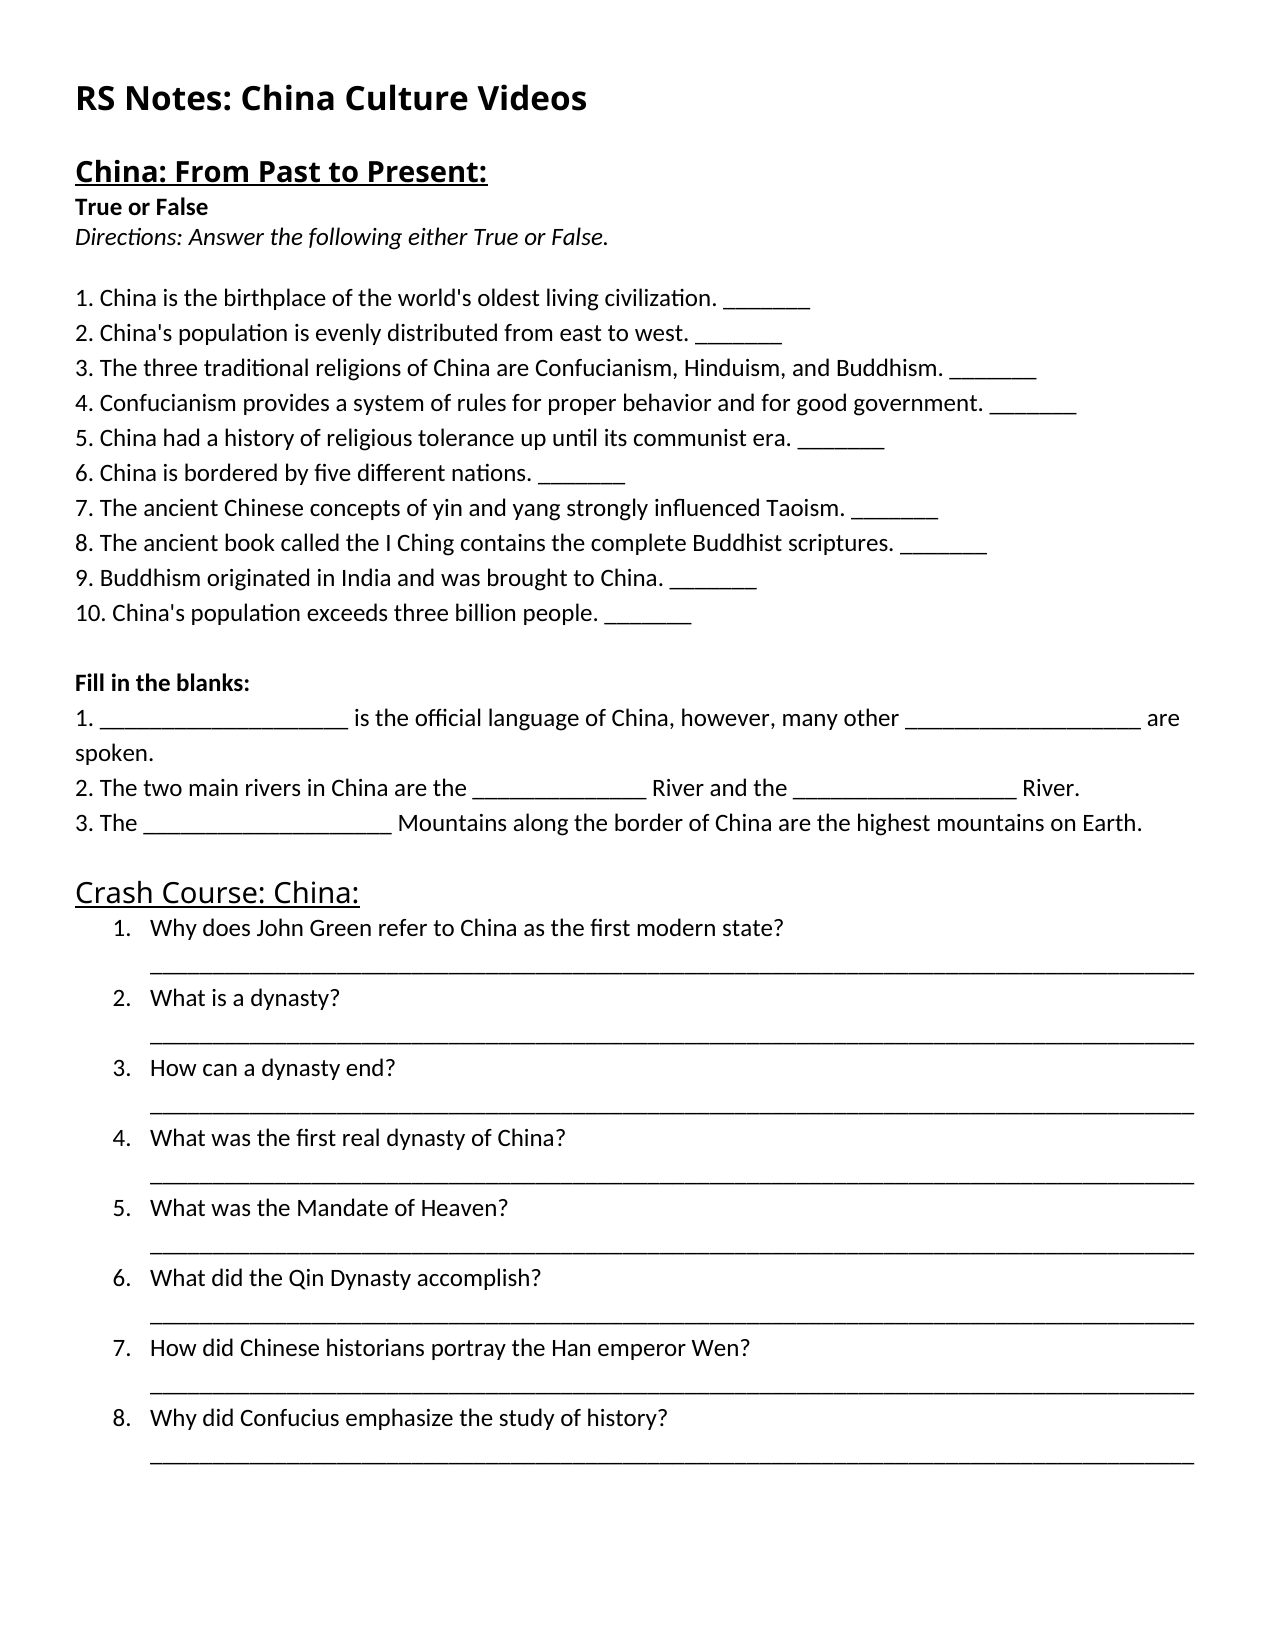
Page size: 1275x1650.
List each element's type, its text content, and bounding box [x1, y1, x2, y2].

text RS Notes: China Culture Videos [75, 75, 1200, 120]
text Fill in the blanks: [75, 667, 1200, 698]
text 8. The ancient book called the I Ching contains the complete Buddhist scriptures. _______ [75, 527, 1200, 558]
list Why does John Green refer to China as the first modern state? ____________________________________________________________________________________ [112, 912, 1200, 978]
text 4. Confucianism provides a system of rules for proper behavior and for good government. _______ [75, 387, 1200, 418]
text 6. China is bordered by five different nations. _______ [75, 457, 1200, 488]
list Why did Confucius emphasize the study of history? ____________________________________________________________________________________ [112, 1402, 1200, 1468]
text 10. China's population exceeds three billion people. _______ [75, 597, 1200, 628]
list What is a dynasty? ____________________________________________________________________________________ [112, 982, 1200, 1048]
list What was the first real dynasty of China? ____________________________________________________________________________________ [112, 1122, 1200, 1188]
list What was the Mandate of Heaven? ____________________________________________________________________________________ [112, 1192, 1200, 1258]
list How did Chinese historians portray the Han emperor Wen? ____________________________________________________________________________________ [112, 1332, 1200, 1398]
text 2. The two main rivers in China are the ______________ River and the __________________ River. [75, 772, 1200, 803]
text 9. Buddhism originated in India and was brought to China. _______ [75, 562, 1200, 593]
text Crash Course: China: [75, 873, 1200, 912]
text 3. The ____________________ Mountains along the border of China are the highest mountains on Earth. [75, 807, 1200, 838]
list How can a dynasty end? ____________________________________________________________________________________ [112, 1052, 1200, 1118]
text 7. The ancient Chinese concepts of yin and yang strongly influenced Taoism. _______ [75, 492, 1200, 523]
text 3. The three traditional religions of China are Confucianism, Hinduism, and Buddhism. _______ [75, 352, 1200, 383]
text True or False [75, 191, 1200, 221]
text 1. ____________________ is the official language of China, however, many other ___________________ are spoken. [75, 702, 1200, 768]
text 2. China's population is evenly distributed from east to west. _______ [75, 317, 1200, 348]
list What did the Qin Dynasty accomplish? ____________________________________________________________________________________ [112, 1262, 1200, 1328]
text 1. China is the birthplace of the world's oldest living civilization. _______ [75, 282, 1200, 313]
text 5. China had a history of religious tolerance up until its communist era. _______ [75, 422, 1200, 453]
text Directions: Answer the following either True or False. [75, 221, 1200, 252]
text China: From Past to Present: [75, 151, 1200, 191]
